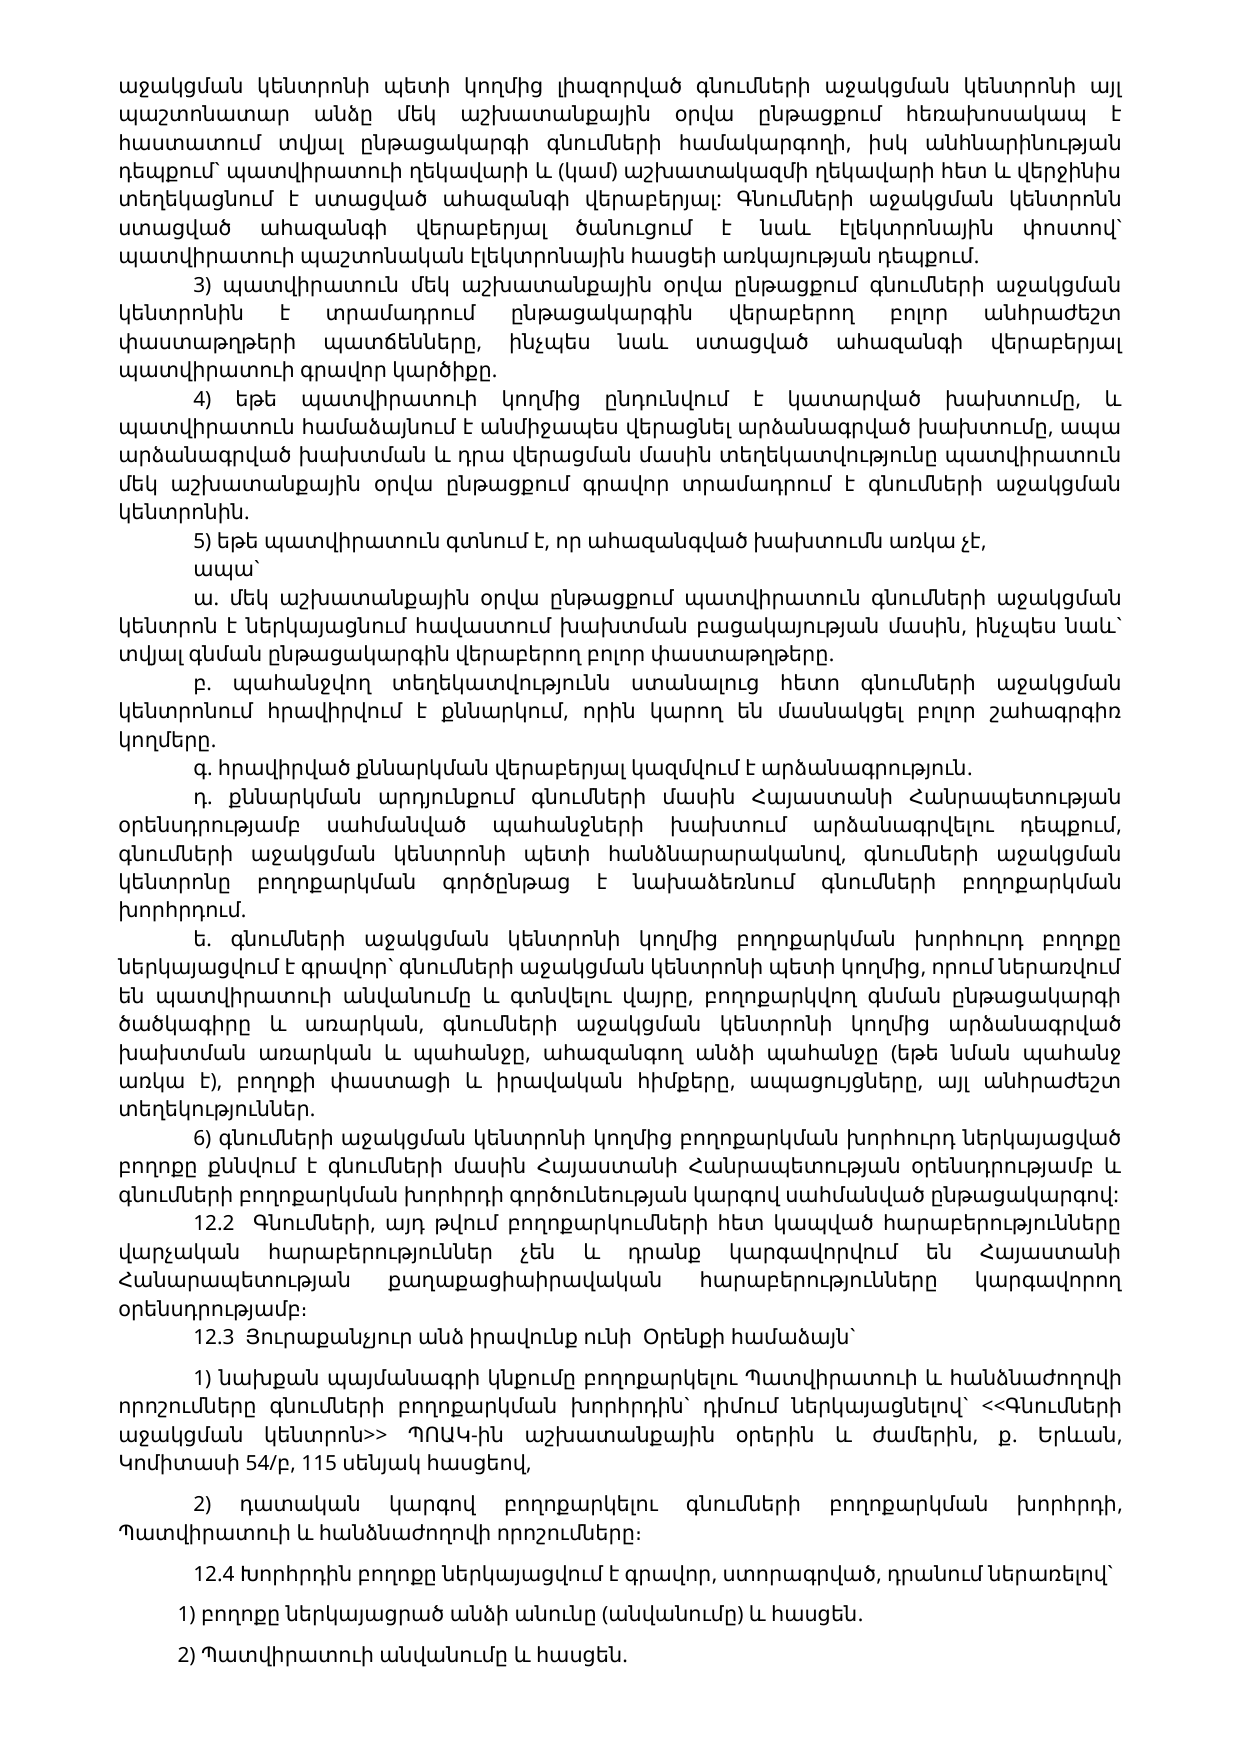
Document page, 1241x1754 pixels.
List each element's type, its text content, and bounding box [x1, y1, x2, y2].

text 1) նախքան պայմանագրի կնքումը բողոքարկելու Պատվիրատուի և հանձնաժողովի որոշումները գնումների բողոքարկման խորհրդին` դիմում ներկայացնելով` <<Գնումների աջակցման կենտրոն>> ՊՈԱԿ-ին աշխատանքային օրերին և ժամերին, ք. Երևան, Կոմիտասի 54/բ, 115 սենյակ հասցեով, [118, 1363, 1123, 1477]
text 12.2 Գնումների, այդ թվում բողոքարկումների հետ կապված հարաբերությունները վարչական հարաբերություններ չեն և դրանք կարգավորվում են Հայաստանի Հանարապետության քաղաքացիաիրավական հարաբերությունները կարգավորող օրենսդրությամբ։ [118, 1208, 1122, 1322]
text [118, 71, 1122, 270]
text ե. գնումների աջակցման կենտրոնի կողմից բողոքարկման խորհուրդ բողոքը ներկայացվում է գրավոր` գնումների աջակցման կենտրոնի պետի կողմից, որում ներառվում են պատվիրատուի անվանումը և գտնվելու վայրը, բողոքարկվող գնման ընթացակարգի ծածկագիրը և առարկան, գնումների աջակցման կենտրոնի կողմից արձանագրված խախտման առարկան և պահանջը, ահազանգող անձի պահանջը (եթե նման պահանջ առկա է), բողոքի փաստացի և իրավական հիմքերը, ապացույցները, այլ անհրաժեշտ տեղեկություններ. [118, 924, 1122, 1123]
text գ. հրավիրված քննարկման վերաբերյալ կազմվում է արձանագրություն. [118, 753, 1122, 782]
text դ. քննարկման արդյունքում գնումների մասին Հայաստանի Հանրապետության օրենսդրությամբ սահմանված պահանջների խախտում արձանագրվելու դեպքում, գնումների աջակցման կենտրոնի պետի հանձնարարականով, գնումների աջակցման կենտրոնը բողոքարկման գործընթաց է նախաձեռնում գնումների բողոքարկման խորհրդում. [118, 782, 1122, 924]
text 3) պատվիրատուն մեկ աշխատանքային օրվա ընթացքում գնումների աջակցման կենտրոնին է տրամադրում ընթացակարգին վերաբերող բոլոր անհրաժեշտ փաստաթղթերի պատճենները, ինչպես նաև ստացված ահազանգի վերաբերյալ պատվիրատուի գրավոր կարծիքը. [118, 270, 1122, 384]
text 5) եթե պատվիրատուն գտնում է, որ ահազանգված խախտումն առկա չէ, [118, 526, 1122, 554]
text բ. պահանջվող տեղեկատվությունն ստանալուց հետո գնումների աջակցման կենտրոնում հրավիրվում է քննարկում, որին կարող են մասնակցել բոլոր շահագրգիռ կողմերը. [118, 668, 1122, 753]
text 1) բողոքը ներկայացրած անձի անունը (անվանումը) և հասցեն. [118, 1599, 1123, 1628]
text ապա` [118, 554, 1122, 583]
text 4) եթե պատվիրատուի կողմից ընդունվում է կատարված խախտումը, և պատվիրատուն համաձայնում է անմիջապես վերացնել արձանագրված խախտումը, ապա արձանագրված խախտման և դրա վերացման մասին տեղեկատվությունը պատվիրատուն մեկ աշխատանքային օրվա ընթացքում գրավոր տրամադրում է գնումների աջակցման կենտրոնին. [118, 384, 1122, 526]
text ա. մեկ աշխատանքային օրվա ընթացքում պատվիրատուն գնումների աջակցման կենտրոն է ներկայացնում հավաստում խախտման բացակայության մասին, ինչպես նաև` տվյալ գնման ընթացակարգին վերաբերող բոլոր փաստաթղթերը. [118, 583, 1122, 668]
text 2) Պատվիրատուի անվանումը և հասցեն. [118, 1641, 1123, 1669]
text 12.4 Խորհրդին բողոքը ներկայացվում է գրավոր, ստորագրված, դրանում ներառելով` [118, 1559, 1123, 1587]
text 6) գնումների աջակցման կենտրոնի կողմից բողոքարկման խորհուրդ ներկայացված բողոքը քննվում է գնումների մասին Հայաստանի Հանրապետության օրենսդրությամբ և գնումների բողոքարկման խորհրդի գործունեության կարգով սահմանված ընթացակարգով: [118, 1123, 1122, 1208]
text 12.3 Յուրաքանչյուր անձ իրավունք ունի Օրենքի համաձայն` [118, 1322, 1123, 1351]
text 2) դատական կարգով բողոքարկելու գնումների բողոքարկման խորհրդի, Պատվիրատուի և հանձնաժողովի որոշումները։ [118, 1489, 1123, 1546]
